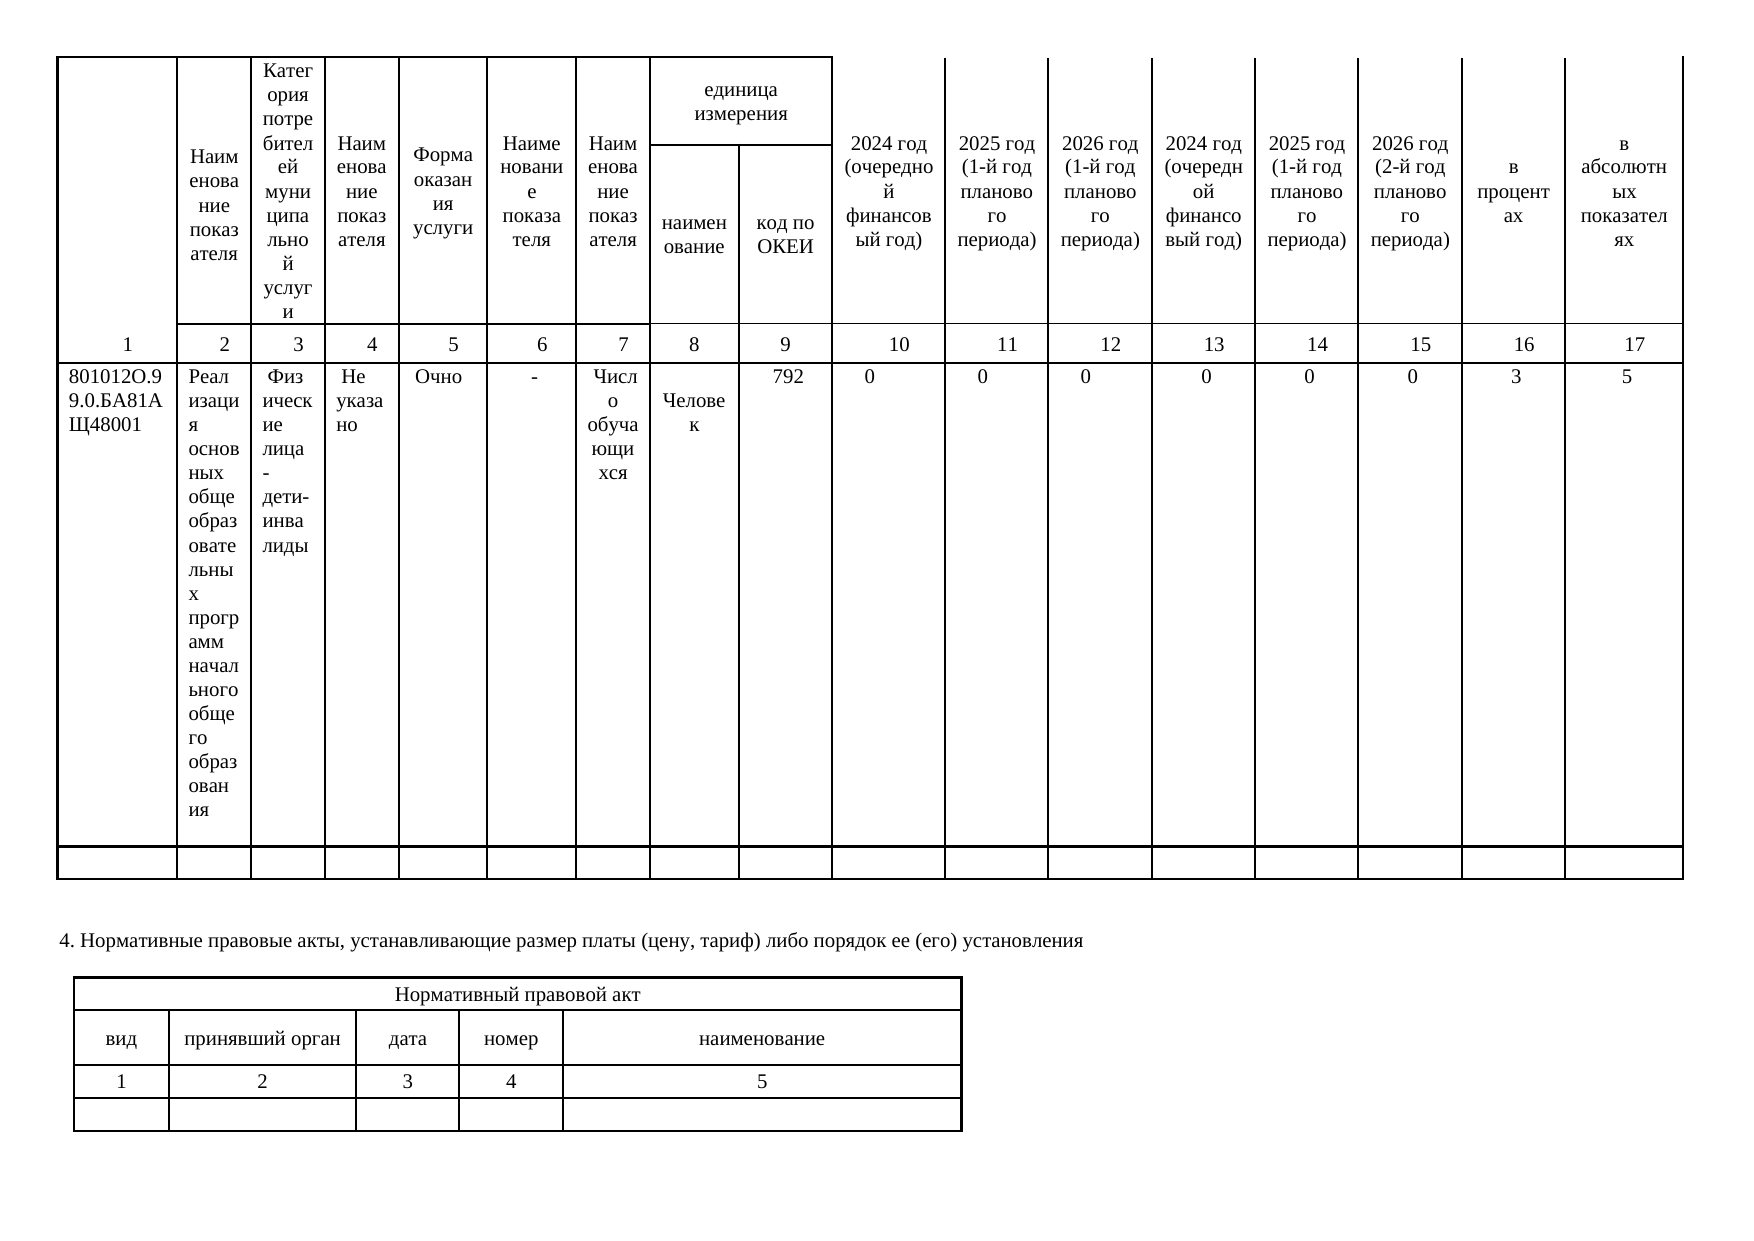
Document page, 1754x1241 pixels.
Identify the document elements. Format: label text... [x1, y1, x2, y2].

table_cell 2 [178, 325, 250, 362]
table_cell принявший орган [170, 1011, 355, 1064]
text 4. Нормативные правовые акты, устанавливающие размер платы (цену, тариф) либо порядок ее (его) установления [59, 928, 1695, 952]
table_cell 2024 год (очередной финансовый год) [833, 56, 945, 323]
table_cell 0 [1049, 364, 1151, 845]
table_cell 5 [1566, 364, 1682, 845]
table_cell [1256, 848, 1357, 878]
table_cell [326, 848, 398, 878]
table_cell Наименование показателя [326, 58, 398, 323]
table_cell код по ОКЕИ [740, 146, 831, 323]
table_cell Физические лица - дети-инвалиды [252, 364, 324, 845]
table_cell [564, 1099, 960, 1129]
table_cell в процентах [1462, 56, 1565, 323]
table_cell [400, 848, 486, 878]
table_cell 2025 год (1-й год планового периода) [945, 56, 1048, 323]
table_cell 801012О.99.0.БА81АЩ48001 [59, 364, 176, 845]
table_cell 12 [1049, 324, 1151, 362]
table_cell [488, 848, 575, 878]
table_cell 9 [740, 324, 831, 362]
table_cell 0 [833, 364, 944, 845]
table_cell [170, 1099, 355, 1129]
table_cell [357, 1099, 458, 1129]
table_cell Человек [651, 364, 738, 845]
table_cell 5 [400, 325, 486, 362]
table_cell [946, 848, 1047, 878]
table_cell [577, 848, 649, 878]
table_cell 2026 год (2-й год планового периода) [1358, 56, 1462, 323]
table_cell Наименование показателя [577, 58, 649, 323]
table_cell 10 [833, 324, 944, 362]
table_cell [460, 1099, 562, 1129]
table_cell 7 [577, 325, 649, 362]
table_cell - [488, 364, 575, 845]
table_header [59, 58, 176, 323]
table_cell 4 [326, 325, 398, 362]
table_cell Число обучающихся [577, 364, 649, 845]
table_cell Не указано [326, 364, 398, 845]
table_cell 17 [1566, 324, 1682, 362]
table_cell 4 [460, 1066, 562, 1097]
table_cell 14 [1256, 324, 1357, 362]
table_cell 2025 год (1-й год планового периода) [1255, 56, 1358, 323]
table_cell [833, 848, 944, 878]
table_cell 13 [1153, 324, 1254, 362]
table_cell [740, 848, 831, 878]
table_cell наименование [564, 1011, 960, 1064]
table_cell 2026 год (1-й год планового периода) [1048, 56, 1152, 323]
table_cell 3 [357, 1066, 458, 1097]
table_cell [252, 848, 324, 878]
table_cell 5 [564, 1066, 960, 1097]
table_cell 6 [488, 325, 575, 362]
table_cell [651, 848, 738, 878]
table_cell 0 [1256, 364, 1357, 845]
table_cell дата [357, 1011, 458, 1064]
table_cell 792 [740, 364, 831, 845]
table_cell [1463, 848, 1564, 878]
table_cell [1153, 848, 1254, 878]
table_cell Очно [400, 364, 486, 845]
table_cell 0 [946, 364, 1047, 845]
table_cell [59, 848, 176, 878]
table_cell 8 [651, 324, 738, 362]
table_cell 1 [59, 323, 176, 362]
table_cell 15 [1359, 324, 1461, 362]
table_cell 0 [1153, 364, 1254, 845]
table_cell Реализация основных общеобразовательных программ начального общего образования [178, 364, 250, 845]
table_header Нормативный правовой акт [75, 979, 960, 1009]
table_cell 2 [170, 1066, 355, 1097]
table_cell 3 [1463, 364, 1564, 845]
table_cell Форма оказания услуги [400, 58, 486, 323]
table_cell в абсолютных показателях [1565, 56, 1682, 323]
table_cell 16 [1463, 324, 1564, 362]
table_cell [75, 1099, 168, 1129]
table_cell 1 [75, 1066, 168, 1097]
table_cell 2024 год (очередной финансовый год) [1152, 56, 1255, 323]
table_cell 3 [252, 325, 324, 362]
table_cell [1566, 848, 1682, 878]
table_cell [178, 848, 250, 878]
table_cell наименование [651, 146, 738, 323]
table_cell номер [460, 1011, 562, 1064]
table_cell Наименование показателя [178, 58, 250, 323]
table_cell вид [75, 1011, 168, 1064]
table_cell [1049, 848, 1151, 878]
table_cell единица измерения [651, 58, 831, 143]
table_cell [1359, 848, 1461, 878]
table_cell 11 [946, 324, 1047, 362]
table_cell Категория потребителей муниципальной услуги [252, 58, 324, 323]
table_cell Наименование показателя [488, 58, 575, 323]
table_cell 0 [1359, 364, 1461, 845]
